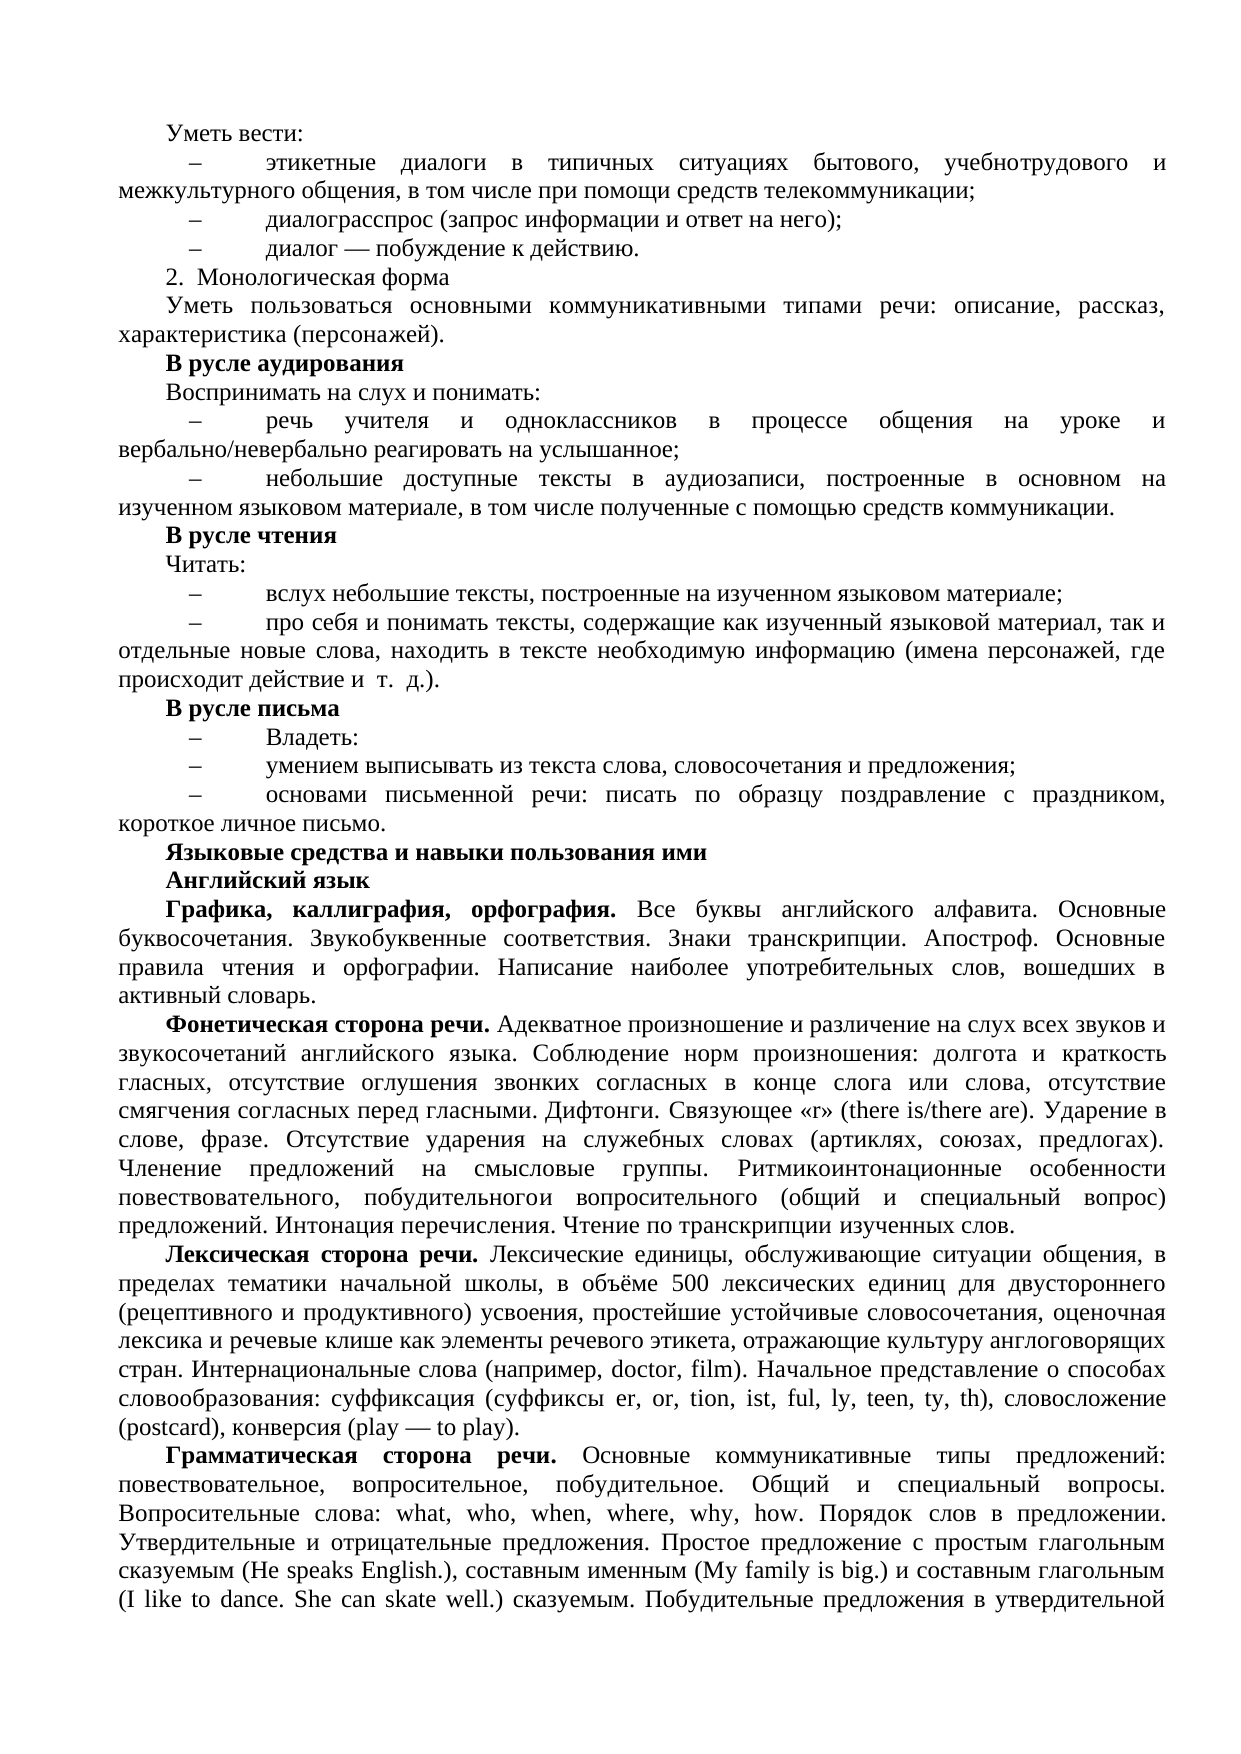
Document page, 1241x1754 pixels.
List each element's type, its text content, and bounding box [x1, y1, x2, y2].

text речь учителя и одноклассников в процессе общения на уроке и вербально/невербально реагировать на услышанное; [118, 406, 1167, 463]
text В русле чтения [118, 521, 1167, 549]
text Графика, каллиграфия, орфография. Все буквы английского алфавита. Основные буквосочетания. Звуко­буквенные соответствия. Знаки транскрипции. Апостроф. Основные правила чтения и орфографии. Написание наиболее употребительных слов, вошедших в активный словарь. [118, 894, 1167, 1009]
text Читать: [118, 549, 1167, 578]
text В русле письма [118, 693, 1167, 722]
text основами письменной речи: писать по образцу поздравление с праздником, короткое личное письмо. [118, 779, 1167, 837]
text Владеть: [118, 722, 1167, 751]
text этикетные диалоги в типичных ситуациях бытового, учебно­трудового и межкультурного общения, в том числе при помощи средств телекоммуникации; [118, 147, 1167, 204]
text Воспринимать на слух и понимать: [118, 377, 1167, 406]
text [118, 1441, 1167, 1613]
text Уметь пользоваться основными коммуникативными типами речи: описание, рассказ, характеристика (персонажей). [118, 291, 1167, 348]
text вслух небольшие тексты, построенные на изученном языковом материале; [118, 578, 1167, 607]
text Английский язык [118, 866, 1167, 894]
text Фонетическая сторона речи. Адекватное произношение и различение на слух всех звуков и звукосочетаний английского языка. Соблюдение норм произношения: долгота и краткость гласных, отсутствие оглушения звонких согласных в конце слога или слова, отсутствие смягчения согласных перед гласными. Дифтонги. Связующее «r» (there is/there are). Ударение в слове, фразе. Отсутствие ударения на служебных словах (артиклях, союзах, предлогах). Членение предложений на смысловые группы. Ритмико­интонационные особенности повествовательного, побудительногои вопросительного (общий и специальный вопрос) предложений. Интонация перечисления. Чтение по транскрипции изученных слов. [118, 1009, 1167, 1239]
text умением выписывать из текста слова, словосочетания и предложения; [118, 751, 1167, 779]
text 2. Монологическая форма [118, 262, 1167, 291]
text диалог­расспрос (запрос информации и ответ на него); [118, 204, 1167, 233]
text небольшие доступные тексты в аудиозаписи, построенные в основном на изученном языковом материале, в том числе полученные с помощью средств коммуникации. [118, 463, 1167, 521]
text диалог — побуждение к действию. [118, 233, 1167, 262]
text Языковые средства и навыки пользования ими [118, 837, 1167, 866]
text В русле аудирования [118, 348, 1167, 377]
text Лексическая сторона речи. Лексические единицы, обслуживающие ситуации общения, в пределах тематики начальной школы, в объёме 500 лексических единиц для двустороннего (рецептивного и продуктивного) усвоения, простейшие устойчивые словосочетания, оценочная лексика и речевые клише как элементы речевого этикета, отражающие культуру англоговорящих стран. Интернациональные слова (например, doctor, film). Начальное представление о способах словообразования: суффиксация (суффиксы ­er, ­or, ­tion, ­ist, ­ful, ­ly, ­teen, ­ty, ­th), словосложение (postcard), конверсия (play — to play). [118, 1239, 1167, 1441]
text Уметь вести: [118, 118, 1167, 147]
text про себя и понимать тексты, содержащие как изученный языковой материал, так и отдельные новые слова, находить в тексте необходимую информацию (имена персонажей, где происходит действие и т. д.). [118, 607, 1167, 693]
